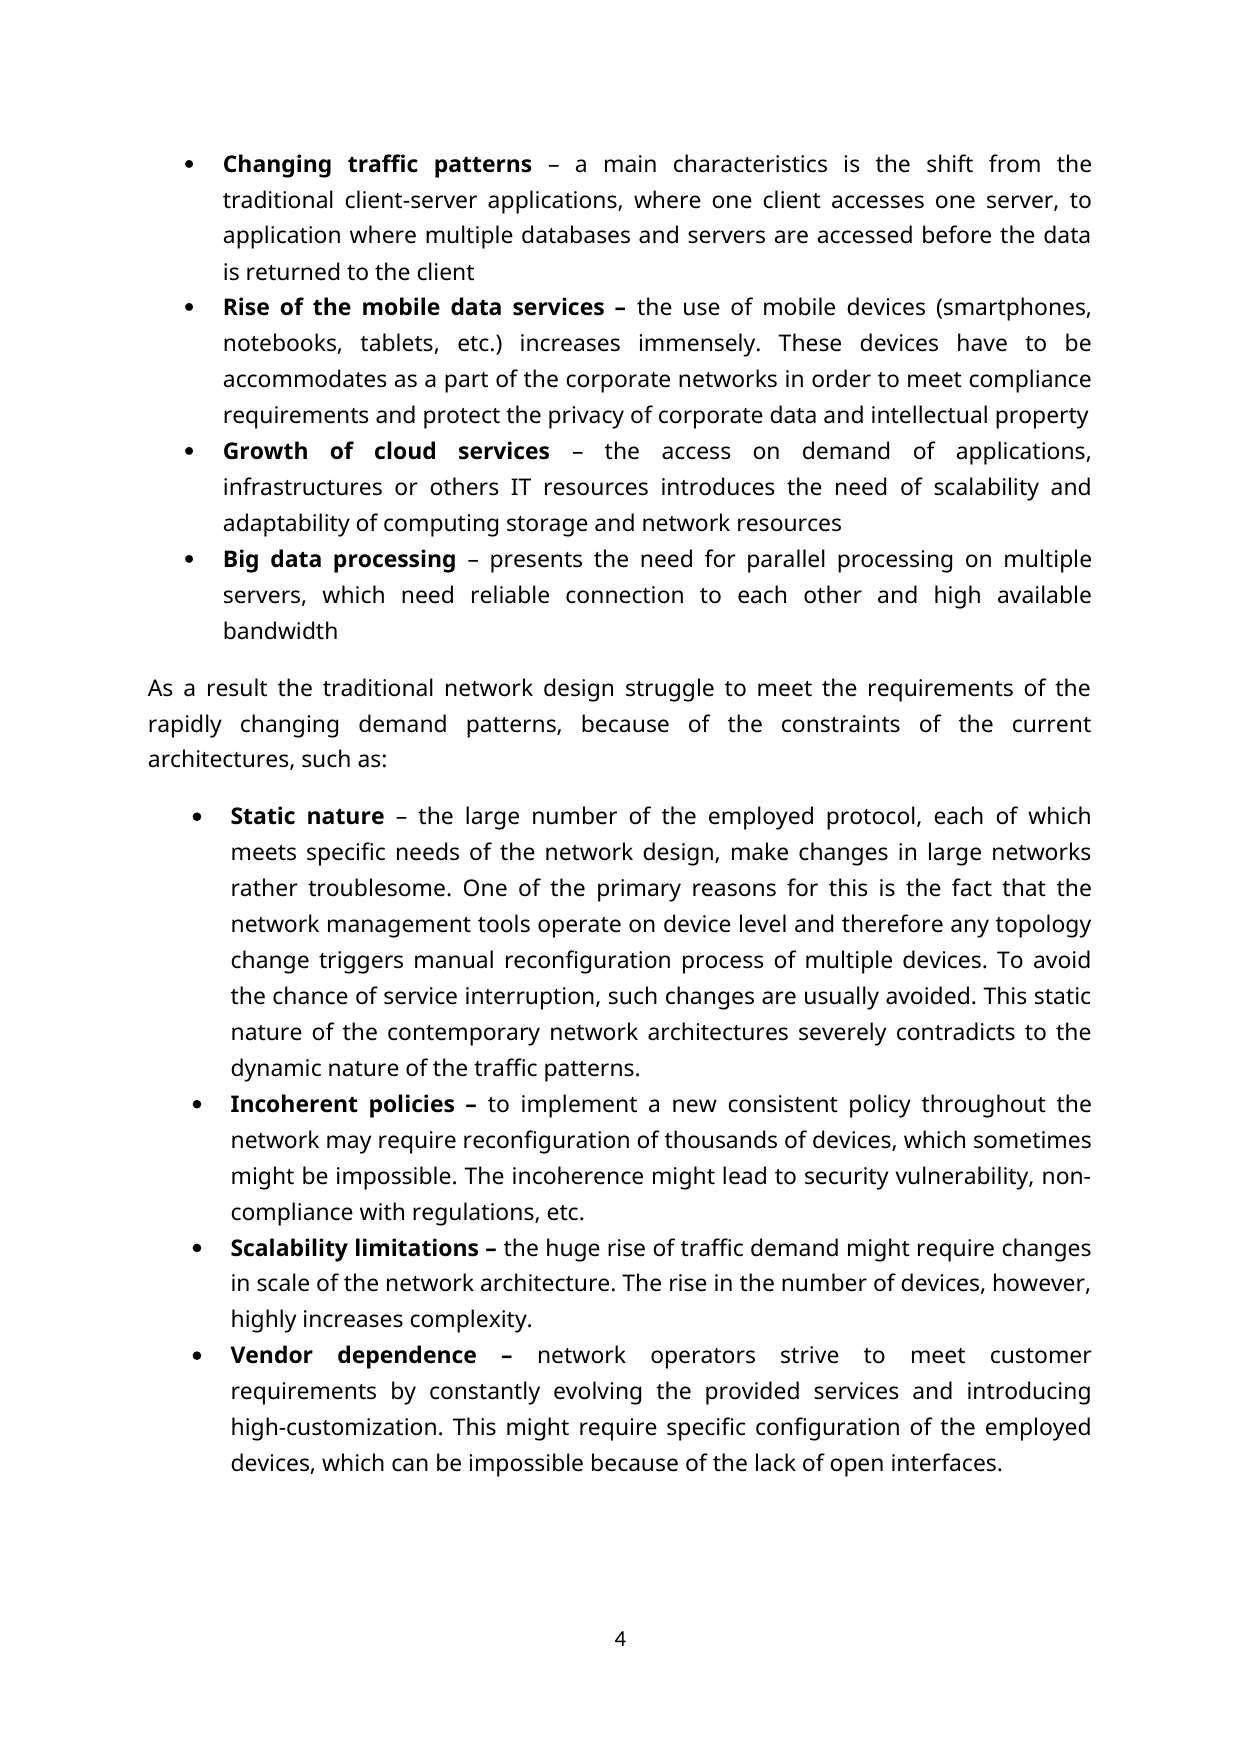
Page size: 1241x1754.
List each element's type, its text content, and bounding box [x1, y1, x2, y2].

list Scalability limitations – the huge rise of traffic demand might require changes in scale of the network architecture. The rise in the number of devices, however, highly increases complexity. [193, 1231, 1093, 1334]
text As a result the traditional network design struggle to meet the requirements of the rapidly changing demand patterns, because of the constraints of the current architectures, such as: [148, 672, 1093, 775]
list Rise of the mobile data services – the use of mobile devices (smartphones, notebooks, tablets, etc.) increases immensely. These devices have to be accommodates as a part of the corporate networks in order to meet compliance requirements and protect the privacy of corporate data and intellectual property [185, 291, 1093, 430]
list Changing traffic patterns – a main characteristics is the shift from the traditional client-server applications, where one client accesses one server, to application where multiple databases and servers are accessed before the data is returned to the client [185, 148, 1093, 287]
list Static nature – the large number of the employed protocol, each of which meets specific needs of the network design, make changes in large networks rather troublesome. One of the primary reasons for this is the fact that the network management tools operate on device level and therefore any topology change triggers manual reconfiguration process of multiple devices. To avoid the chance of service interruption, such changes are usually avoided. This static nature of the contemporary network architectures severely contradicts to the dynamic nature of the traffic patterns. [193, 800, 1093, 1083]
list Big data processing – presents the need for parallel processing on multiple servers, which need reliable connection to each other and high available bandwidth [185, 543, 1093, 646]
list Incoherent policies – to implement a new consistent policy throughout the network may require reconfiguration of thousands of devices, which sometimes might be impossible. The incoherence might lead to security vulnerability, non-compliance with regulations, etc. [193, 1088, 1093, 1227]
list Growth of cloud services – the access on demand of applications, infrastructures or others IT resources introduces the need of scalability and adaptability of computing storage and network resources [185, 435, 1093, 538]
list Vendor dependence – network operators strive to meet customer requirements by constantly evolving the provided services and introducing high-customization. This might require specific configuration of the employed devices, which can be impossible because of the lack of open interfaces. [193, 1339, 1093, 1478]
